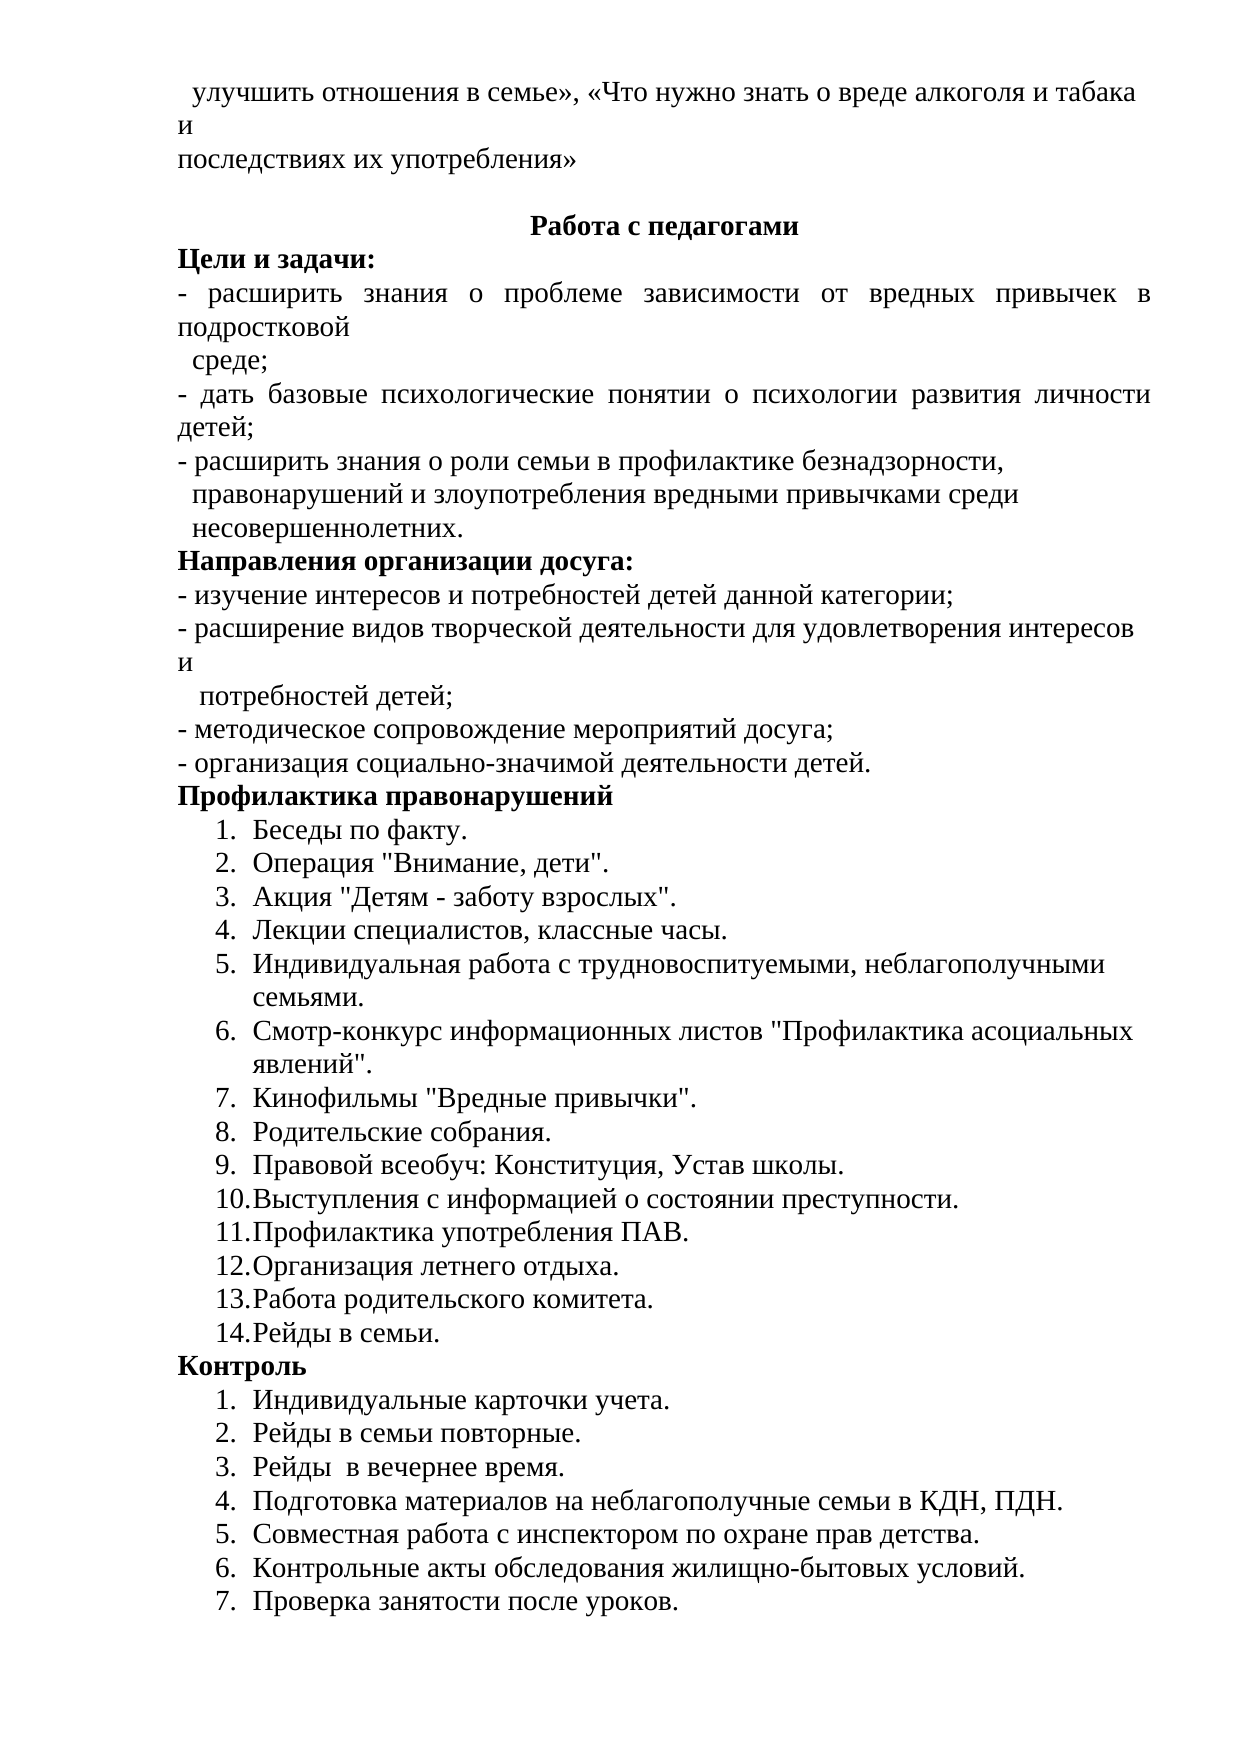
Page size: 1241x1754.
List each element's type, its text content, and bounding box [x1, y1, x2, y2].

list Родительские собрания. [215, 1114, 1152, 1147]
text Профилактика правонарушений [177, 778, 1152, 812]
list Работа родительского комитета. [215, 1281, 1152, 1315]
list Смотр-конкурс информационных листов "Профилактика асоциальных явлений". [215, 1013, 1152, 1080]
list Рейды в вечернее время. [215, 1449, 1152, 1483]
list Рейды в семьи повторные. [215, 1416, 1152, 1449]
text среде; [177, 342, 1152, 376]
text Работа с педагогами [177, 208, 1152, 242]
list Индивидуальные карточки учета. [215, 1382, 1152, 1416]
list Беседы по факту. [215, 812, 1152, 845]
list Правовой всеобуч: Конституция, Устав школы. [215, 1147, 1152, 1181]
list Организация летнего отдыха. [215, 1248, 1152, 1281]
text - расширение видов творческой деятельности для удовлетворения интересов и [177, 611, 1152, 678]
text последствиях их употребления» [177, 141, 1152, 174]
text потребностей детей; [177, 678, 1152, 711]
list Рейды в семьи. [215, 1315, 1152, 1348]
list Индивидуальная работа с трудновоспитуемыми, неблагополучными семьями. [215, 946, 1152, 1013]
list Контрольные акты обследования жилищно-бытовых условий. [215, 1550, 1152, 1583]
text улучшить отношения в семье», «Что нужно знать о вреде алкоголя и табака и [177, 74, 1152, 141]
list Кинофильмы "Вредные привычки". [215, 1080, 1152, 1114]
text Цели и задачи: [177, 242, 1152, 275]
list Операция "Внимание, дети". [215, 845, 1152, 879]
list Проверка занятости после уроков. [215, 1583, 1152, 1617]
text - изучение интересов и потребностей детей данной категории; [177, 577, 1152, 611]
text правонарушений и злоупотребления вредными привычками среди [177, 476, 1152, 510]
text несовершеннолетних. [177, 510, 1152, 543]
list Подготовка материалов на неблагополучные семьи в КДН, ПДН. [215, 1483, 1152, 1516]
text - методическое сопровождение мероприятий досуга; [177, 711, 1152, 745]
text Контроль [177, 1348, 1152, 1382]
list Акция "Детям - заботу взрослых". [215, 879, 1152, 912]
list Лекции специалистов, классные часы. [215, 912, 1152, 946]
text - расширить знания о проблеме зависимости от вредных привычек в подростковой [177, 275, 1152, 342]
list Выступления с информацией о состоянии преступности. [215, 1181, 1152, 1214]
text - расширить знания о роли семьи в профилактике безнадзорности, [177, 443, 1152, 476]
text - дать базовые психологические понятии о психологии развития личности детей; [177, 376, 1152, 443]
text Направления организации досуга: [177, 543, 1152, 577]
list Профилактика употребления ПАВ. [215, 1214, 1152, 1248]
list Совместная работа с инспектором по охране прав детства. [215, 1516, 1152, 1550]
text - организация социально-значимой деятельности детей. [177, 745, 1152, 778]
